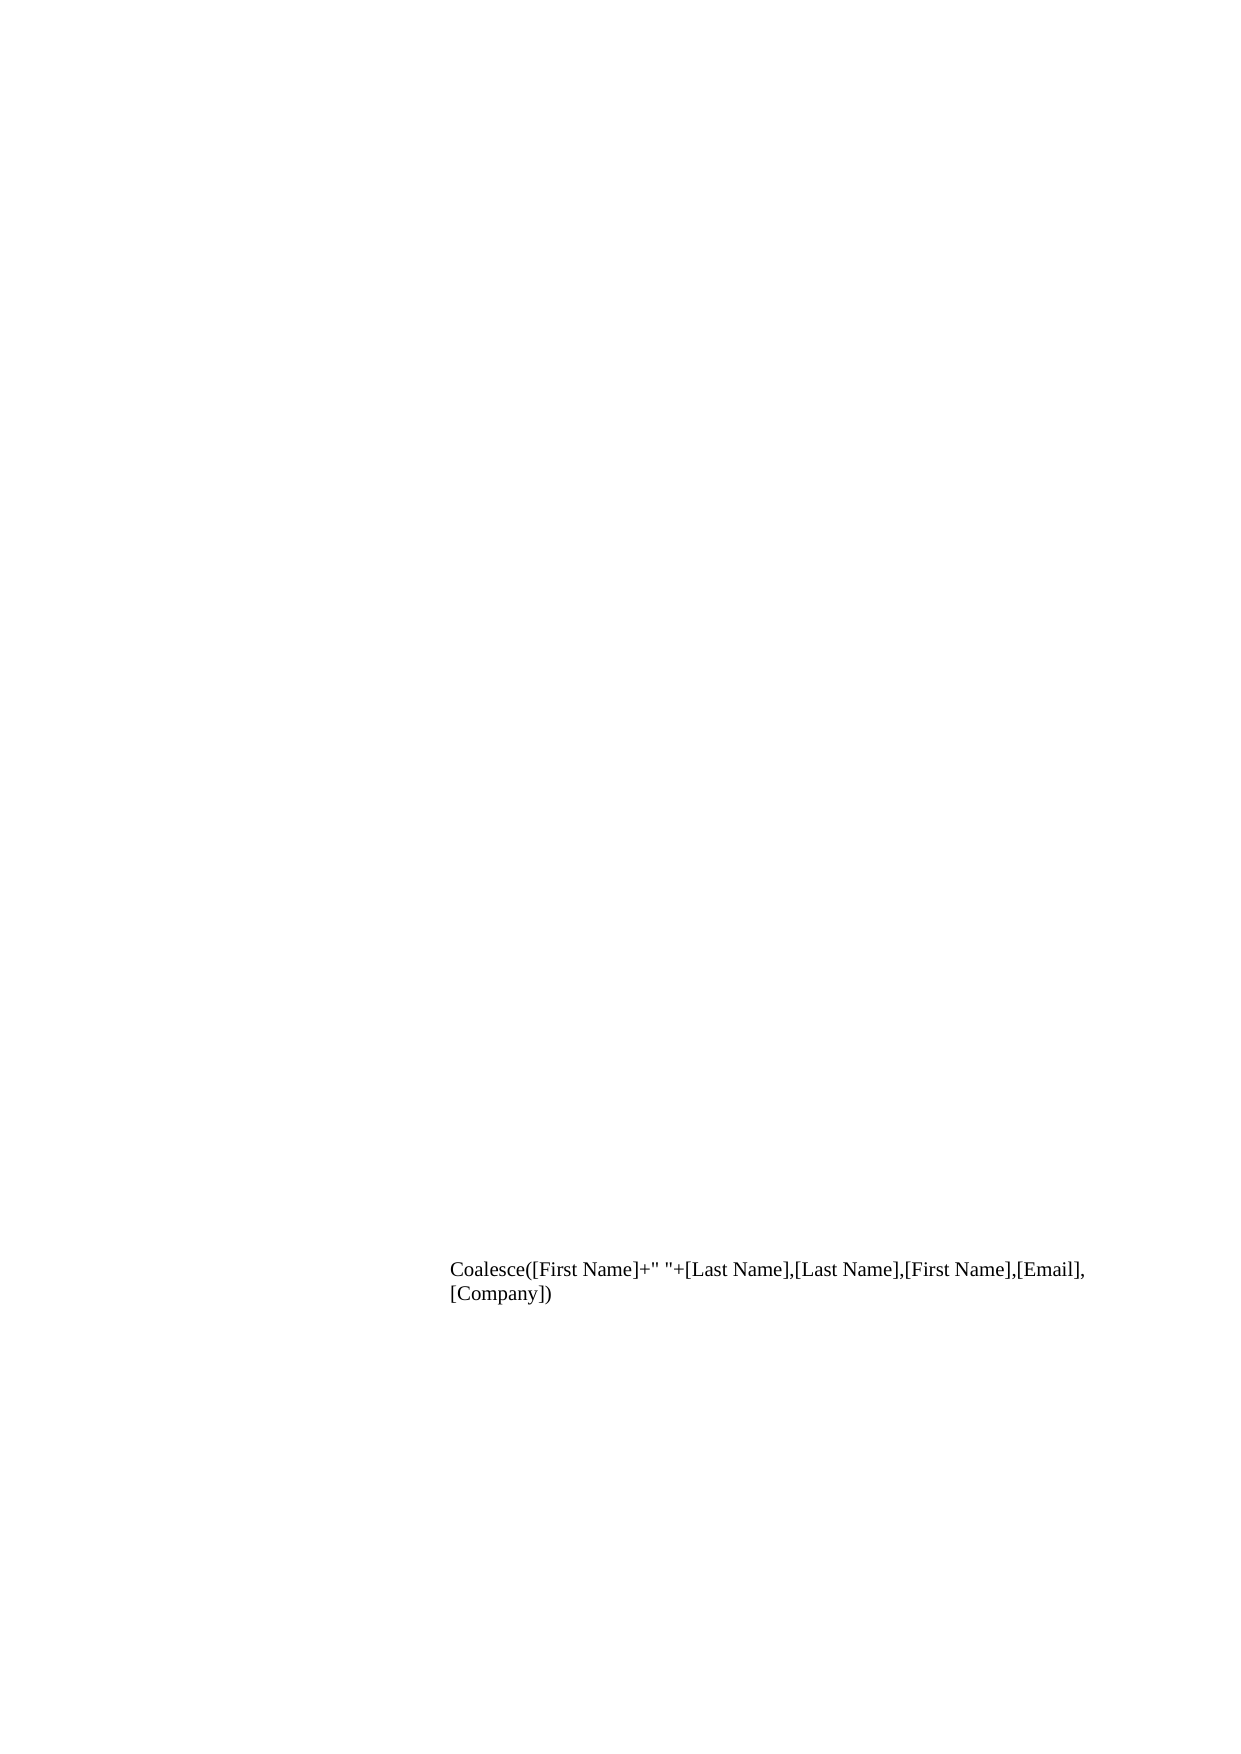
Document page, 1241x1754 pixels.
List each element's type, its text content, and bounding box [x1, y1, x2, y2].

text Coalesce([First Name]+" "+[Last Name],[Last Name],[First Name],[Email],[Company]) [450, 1257, 1090, 1305]
